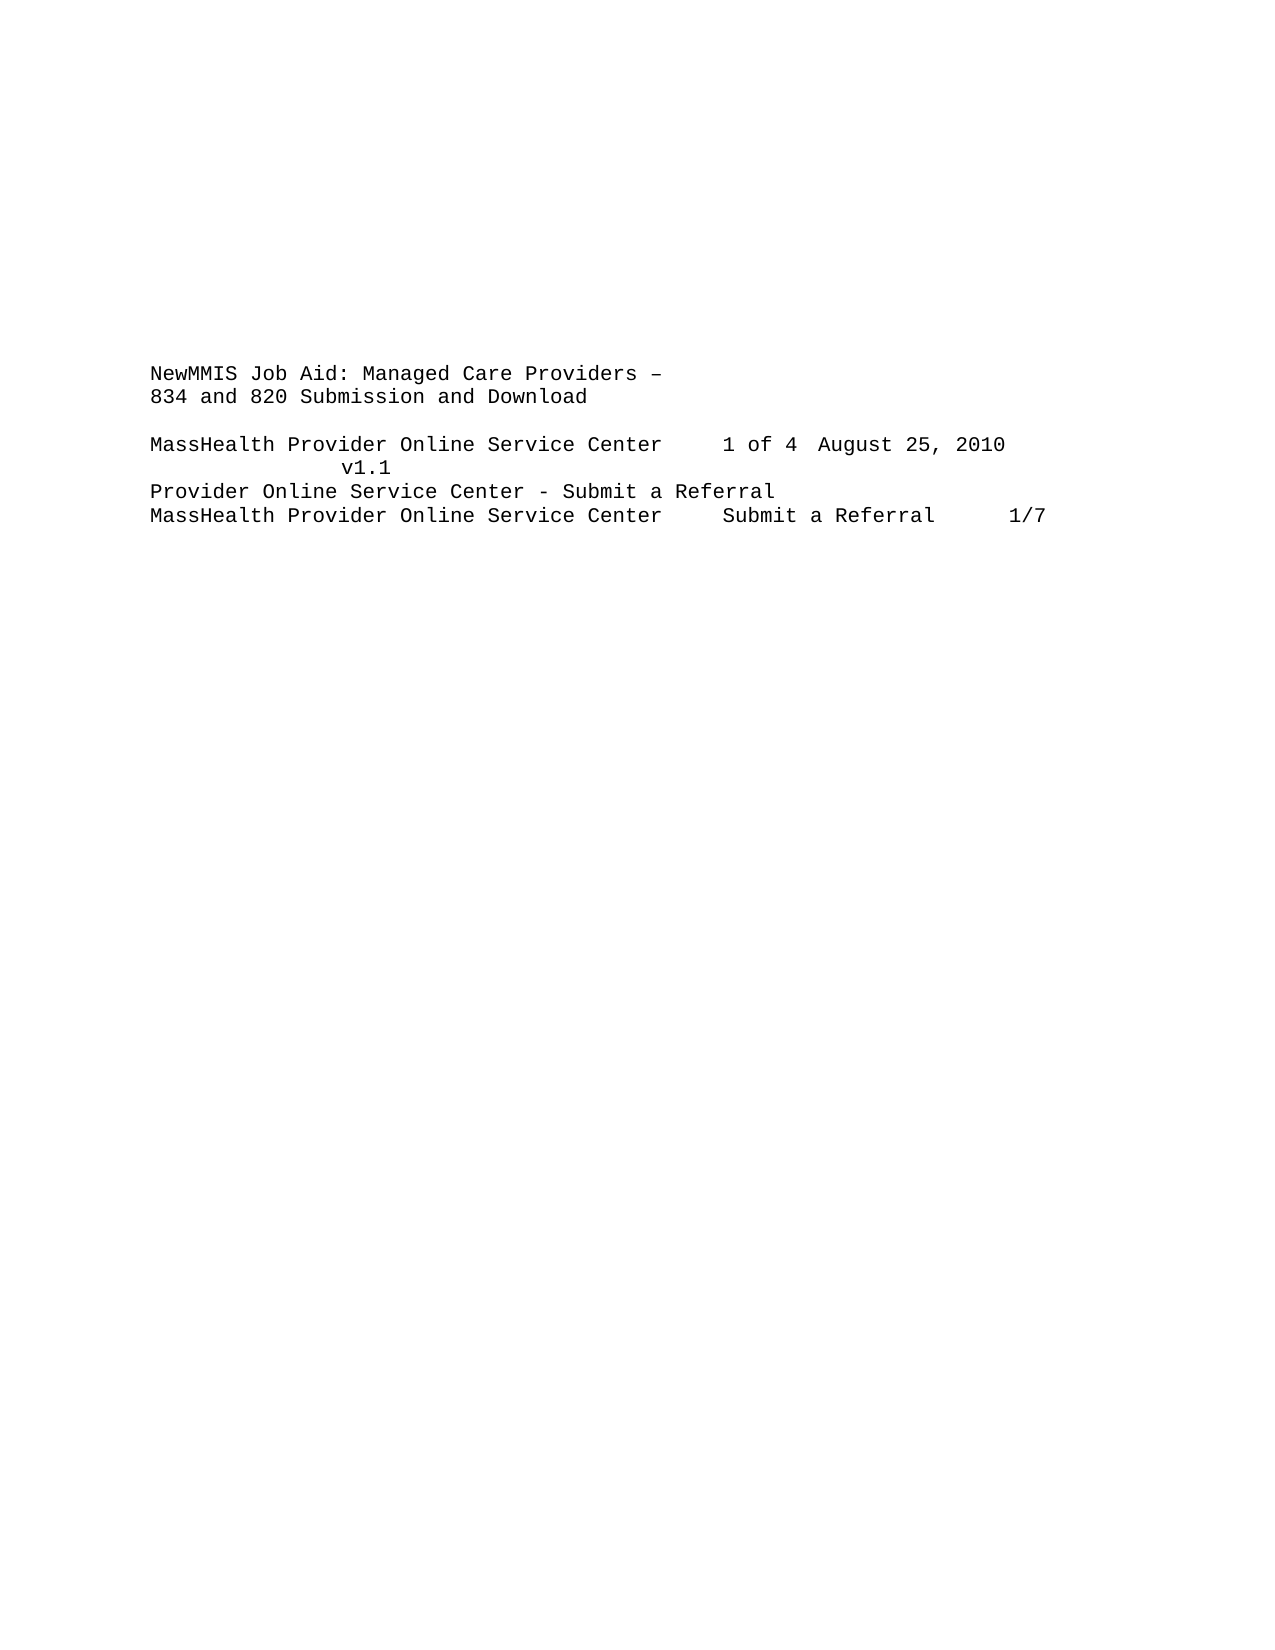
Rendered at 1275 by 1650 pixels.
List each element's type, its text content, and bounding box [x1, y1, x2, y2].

text Provider Online Service Center - Submit a Referral [150, 481, 1125, 505]
text MassHealth Provider Online Service Center Submit a Referral 1/7 [150, 505, 1125, 528]
text NewMMIS Job Aid: Managed Care Providers – [150, 363, 1125, 386]
text 834 and 820 Submission and Download [150, 386, 1125, 410]
text v1.1 [150, 457, 1125, 481]
text MassHealth Provider Online Service Center 1 of 4 August 25, 2010 [150, 434, 1125, 457]
